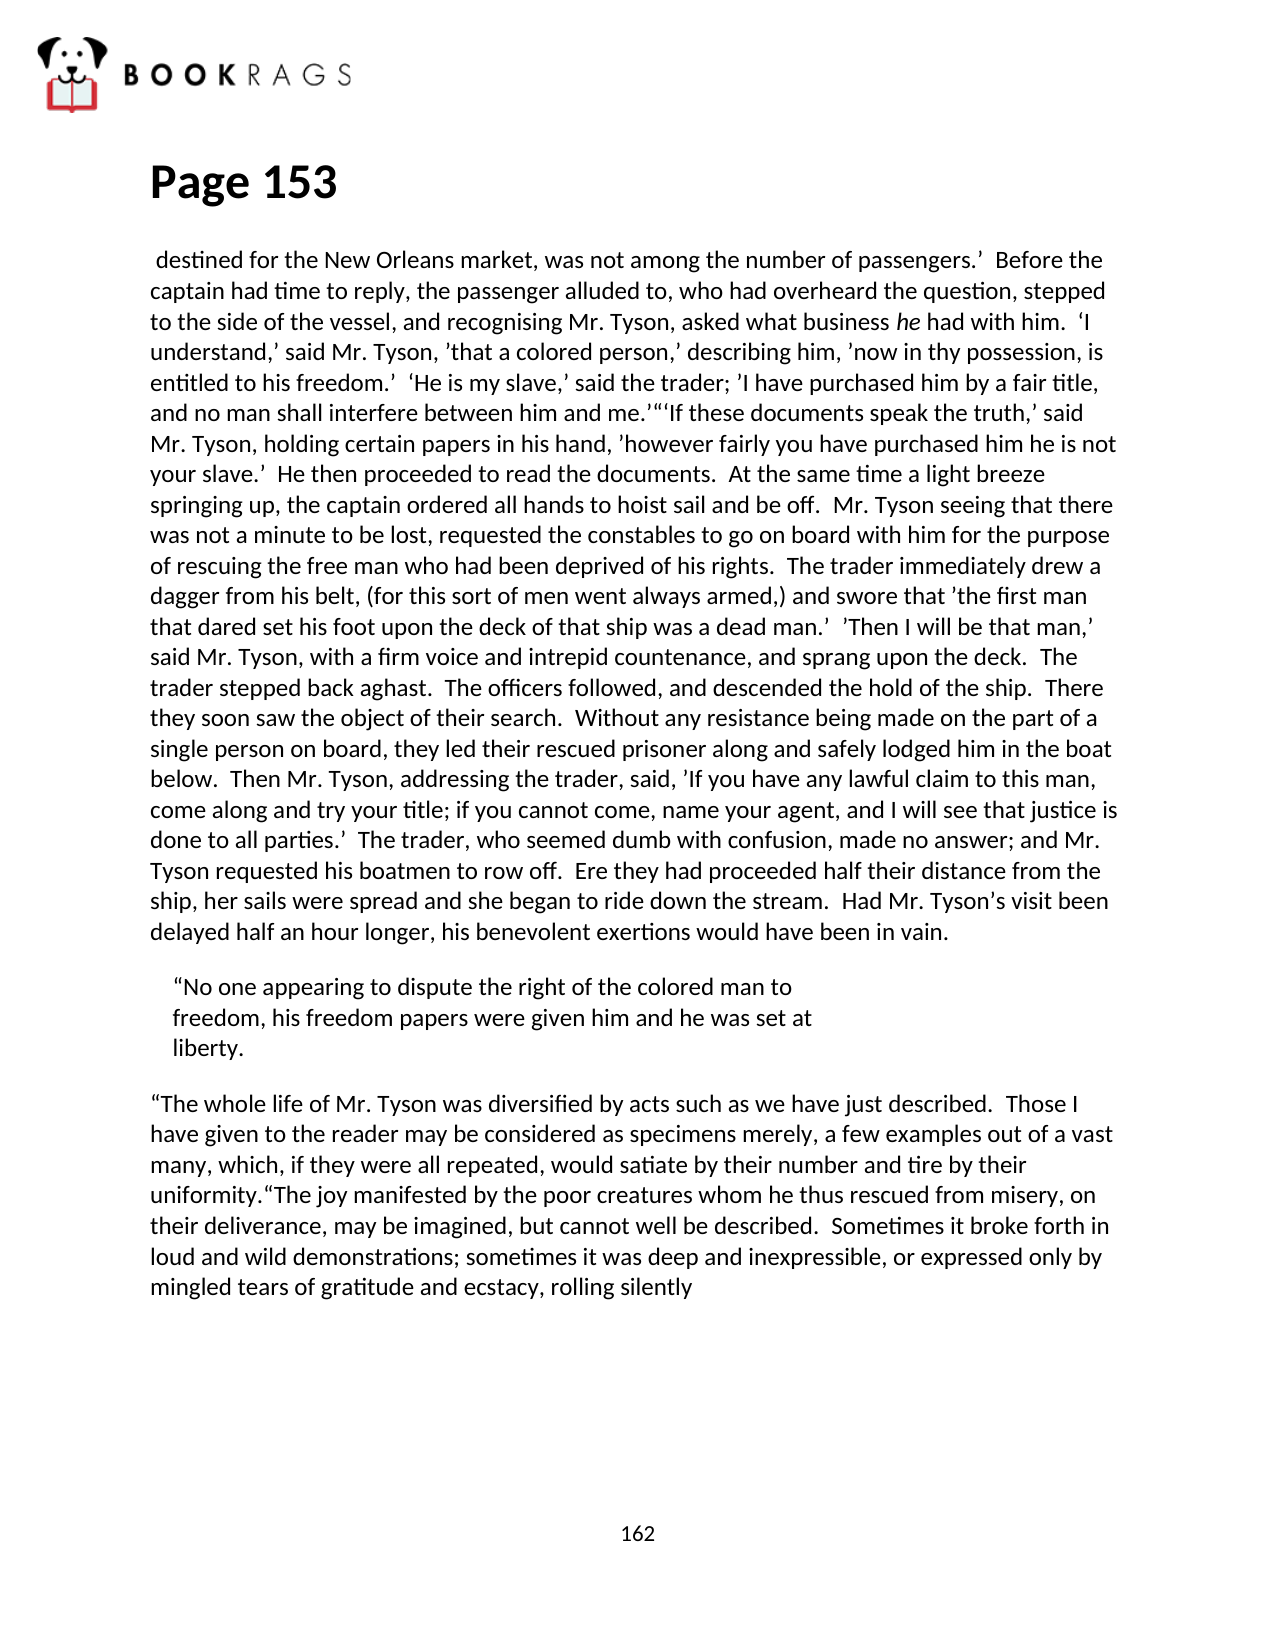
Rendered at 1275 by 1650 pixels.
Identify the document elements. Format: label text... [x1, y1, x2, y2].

text “The whole life of Mr. Tyson was diversified by acts such as we have just described. Those I have given to the reader may be considered as specimens merely, a few examples out of a vast many, which, if they were all repeated, would satiate by their number and tire by their uniformity.“The joy manifested by the poor creatures whom he thus rescued from misery, on their deliverance, may be imagined, but cannot well be described. Sometimes it broke forth in loud and wild demonstrations; sometimes it was deep and inexpressible, or expressed only by mingled tears of gratitude and ecstacy, rolling silently [150, 1088, 1125, 1302]
text destined for the New Orleans market, was not among the number of passengers.’ Before the captain had time to reply, the passenger alluded to, who had overheard the question, stepped to the side of the vessel, and recognising Mr. Tyson, asked what business he had with him. ‘I understand,’ said Mr. Tyson, ’that a colored person,’ describing him, ’now in thy possession, is entitled to his freedom.’ ‘He is my slave,’ said the trader; ’I have purchased him by a fair title, and no man shall interfere between him and me.’“‘If these documents speak the truth,’ said Mr. Tyson, holding certain papers in his hand, ’however fairly you have purchased him he is not your slave.’ He then proceeded to read the documents. At the same time a light breeze springing up, the captain ordered all hands to hoist sail and be off. Mr. Tyson seeing that there was not a minute to be lost, requested the constables to go on board with him for the purpose of rescuing the free man who had been deprived of his rights. The trader immediately drew a dagger from his belt, (for this sort of men went always armed,) and swore that ’the first man that dared set his foot upon the deck of that ship was a dead man.’ ’Then I will be that man,’ said Mr. Tyson, with a firm voice and intrepid countenance, and sprang upon the deck. The trader stepped back aghast. The officers followed, and descended the hold of the ship. There they soon saw the object of their search. Without any resistance being made on the part of a single person on board, they led their rescued prisoner along and safely lodged him in the boat below. Then Mr. Tyson, addressing the trader, said, ’If you have any lawful claim to this man, come along and try your title; if you cannot come, name your agent, and I will see that justice is done to all parties.’ The trader, who seemed dumb with confusion, made no answer; and Mr. Tyson requested his boatmen to row off. Ere they had proceeded half their distance from the ship, her sails were spread and she began to ride down the stream. Had Mr. Tyson’s visit been delayed half an hour longer, his benevolent exertions would have been in vain. [150, 244, 1125, 947]
text Page 153 [150, 150, 1125, 211]
picture [37, 37, 351, 113]
text “No one appearing to dispute the right of the colored man to freedom, his freedom papers were given him and he was set at liberty. [150, 972, 1125, 1063]
